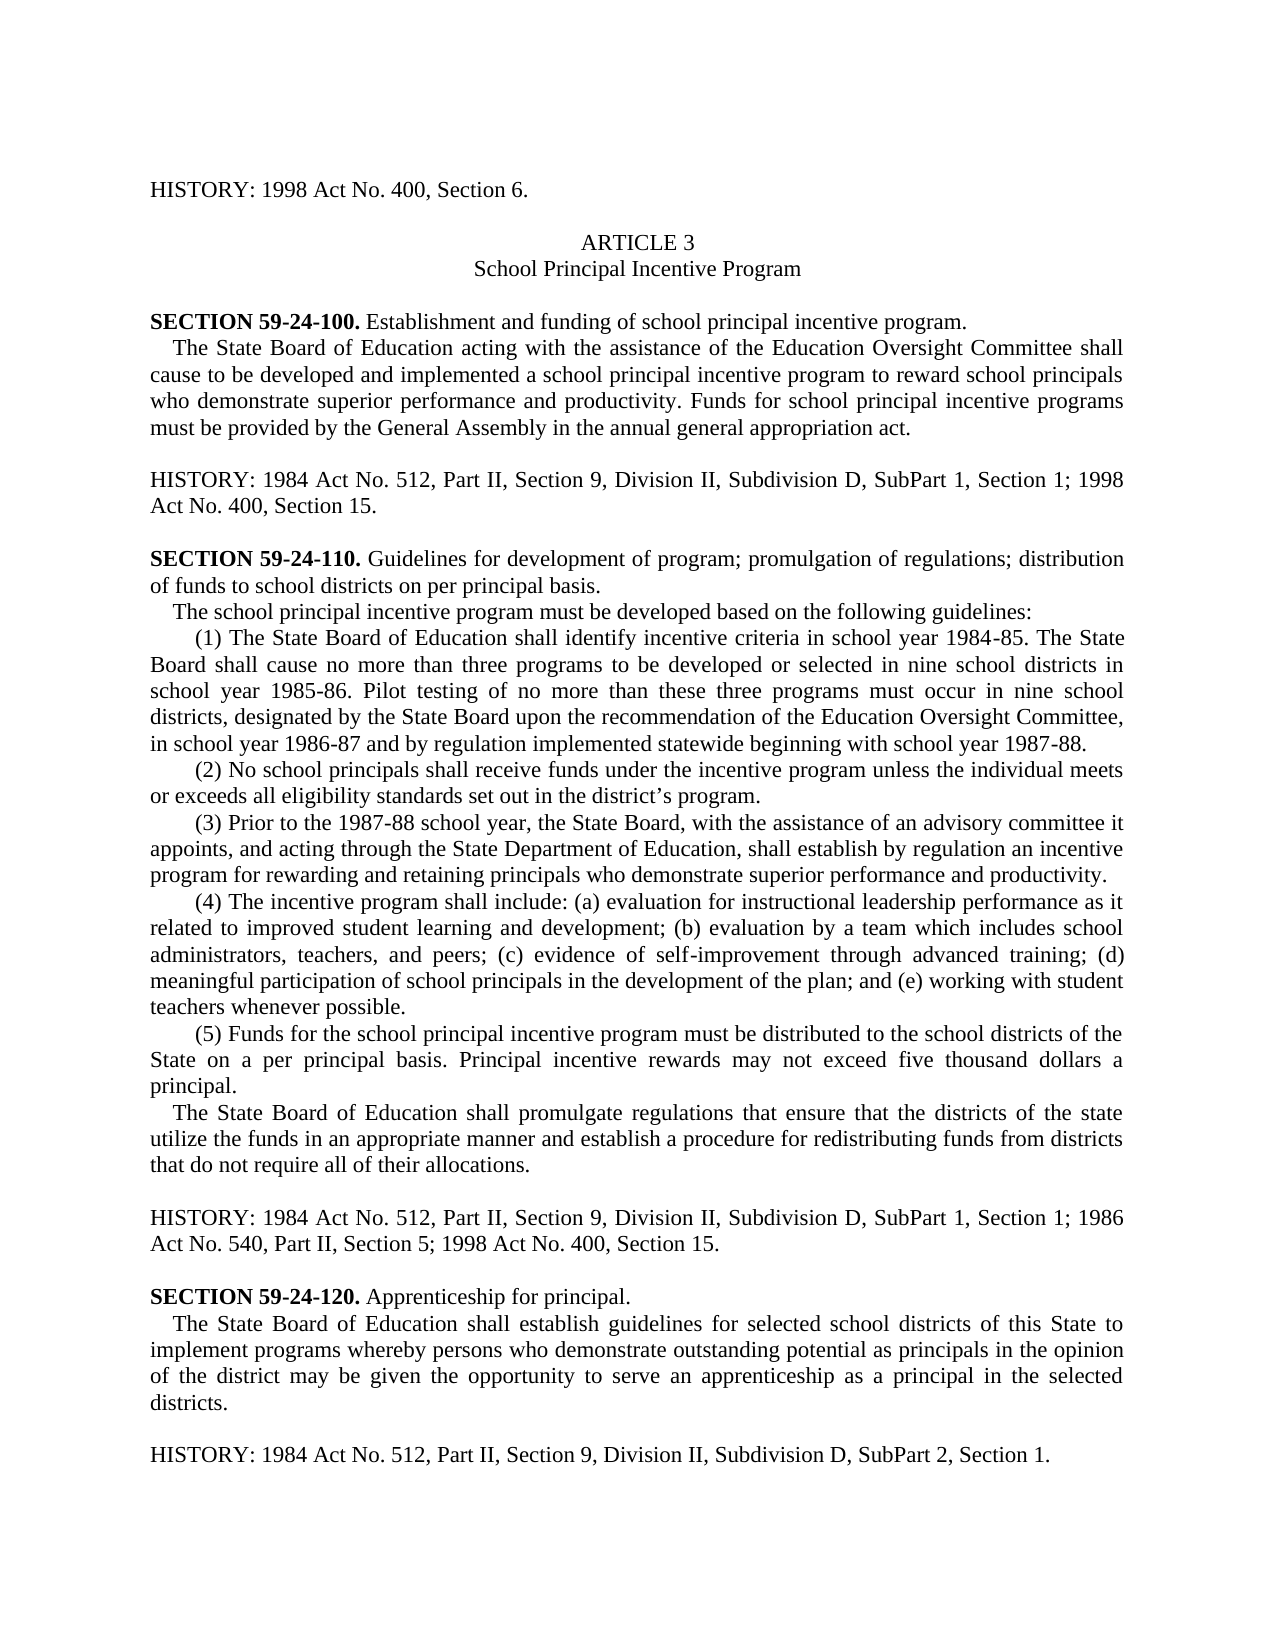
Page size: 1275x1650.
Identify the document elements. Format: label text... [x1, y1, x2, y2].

text HISTORY: 1984 Act No. 512, Part II, Section 9, Division II, Subdivision D, SubPart 2, Section 1. [150, 1441, 1125, 1468]
text The State Board of Education shall promulgate regulations that ensure that the districts of the state utilize the funds in an appropriate manner and establish a procedure for redistributing funds from districts that do not require all of their allocations. [150, 1099, 1125, 1178]
text (2) No school principals shall receive funds under the incentive program unless the individual meets or exceeds all eligibility standards set out in the district’s program. [150, 756, 1125, 809]
text (4) The incentive program shall include: (a) evaluation for instructional leadership performance as it related to improved student learning and development; (b) evaluation by a team which includes school administrators, teachers, and peers; (c) evidence of self-improvement through advanced training; (d) meaningful participation of school principals in the development of the plan; and (e) working with student teachers whenever possible. [150, 888, 1125, 1020]
text HISTORY: 1984 Act No. 512, Part II, Section 9, Division II, Subdivision D, SubPart 1, Section 1; 1986 Act No. 540, Part II, Section 5; 1998 Act No. 400, Section 15. [150, 1204, 1125, 1257]
text (1) The State Board of Education shall identify incentive criteria in school year 1984-85. The State Board shall cause no more than three programs to be developed or selected in nine school districts in school year 1985-86. Pilot testing of no more than these three programs must occur in nine school districts, designated by the State Board upon the recommendation of the Education Oversight Committee, in school year 1986-87 and by regulation implemented statewide beginning with school year 1987-88. [150, 624, 1125, 756]
text School Principal Incentive Program [150, 255, 1125, 282]
text The school principal incentive program must be developed based on the following guidelines: [150, 598, 1125, 624]
text ARTICLE 3 [150, 229, 1125, 255]
text HISTORY: 1998 Act No. 400, Section 6. [150, 176, 1125, 203]
text SECTION 59-24-100. Establishment and funding of school principal incentive program. [150, 308, 1125, 334]
text SECTION 59-24-120. Apprenticeship for principal. [150, 1283, 1125, 1309]
text HISTORY: 1984 Act No. 512, Part II, Section 9, Division II, Subdivision D, SubPart 1, Section 1; 1998 Act No. 400, Section 15. [150, 466, 1125, 519]
text (5) Funds for the school principal incentive program must be distributed to the school districts of the State on a per principal basis. Principal incentive rewards may not exceed five thousand dollars a principal. [150, 1020, 1125, 1099]
text SECTION 59-24-110. Guidelines for development of program; promulgation of regulations; distribution of funds to school districts on per principal basis. [150, 545, 1125, 598]
text (3) Prior to the 1987-88 school year, the State Board, with the assistance of an advisory committee it appoints, and acting through the State Department of Education, shall establish by regulation an incentive program for rewarding and retaining principals who demonstrate superior performance and productivity. [150, 809, 1125, 888]
text The State Board of Education shall establish guidelines for selected school districts of this State to implement programs whereby persons who demonstrate outstanding potential as principals in the opinion of the district may be given the opportunity to serve an apprenticeship as a principal in the selected districts. [150, 1309, 1125, 1415]
text The State Board of Education acting with the assistance of the Education Oversight Committee shall cause to be developed and implemented a school principal incentive program to reward school principals who demonstrate superior performance and productivity. Funds for school principal incentive programs must be provided by the General Assembly in the annual general appropriation act. [150, 334, 1125, 440]
